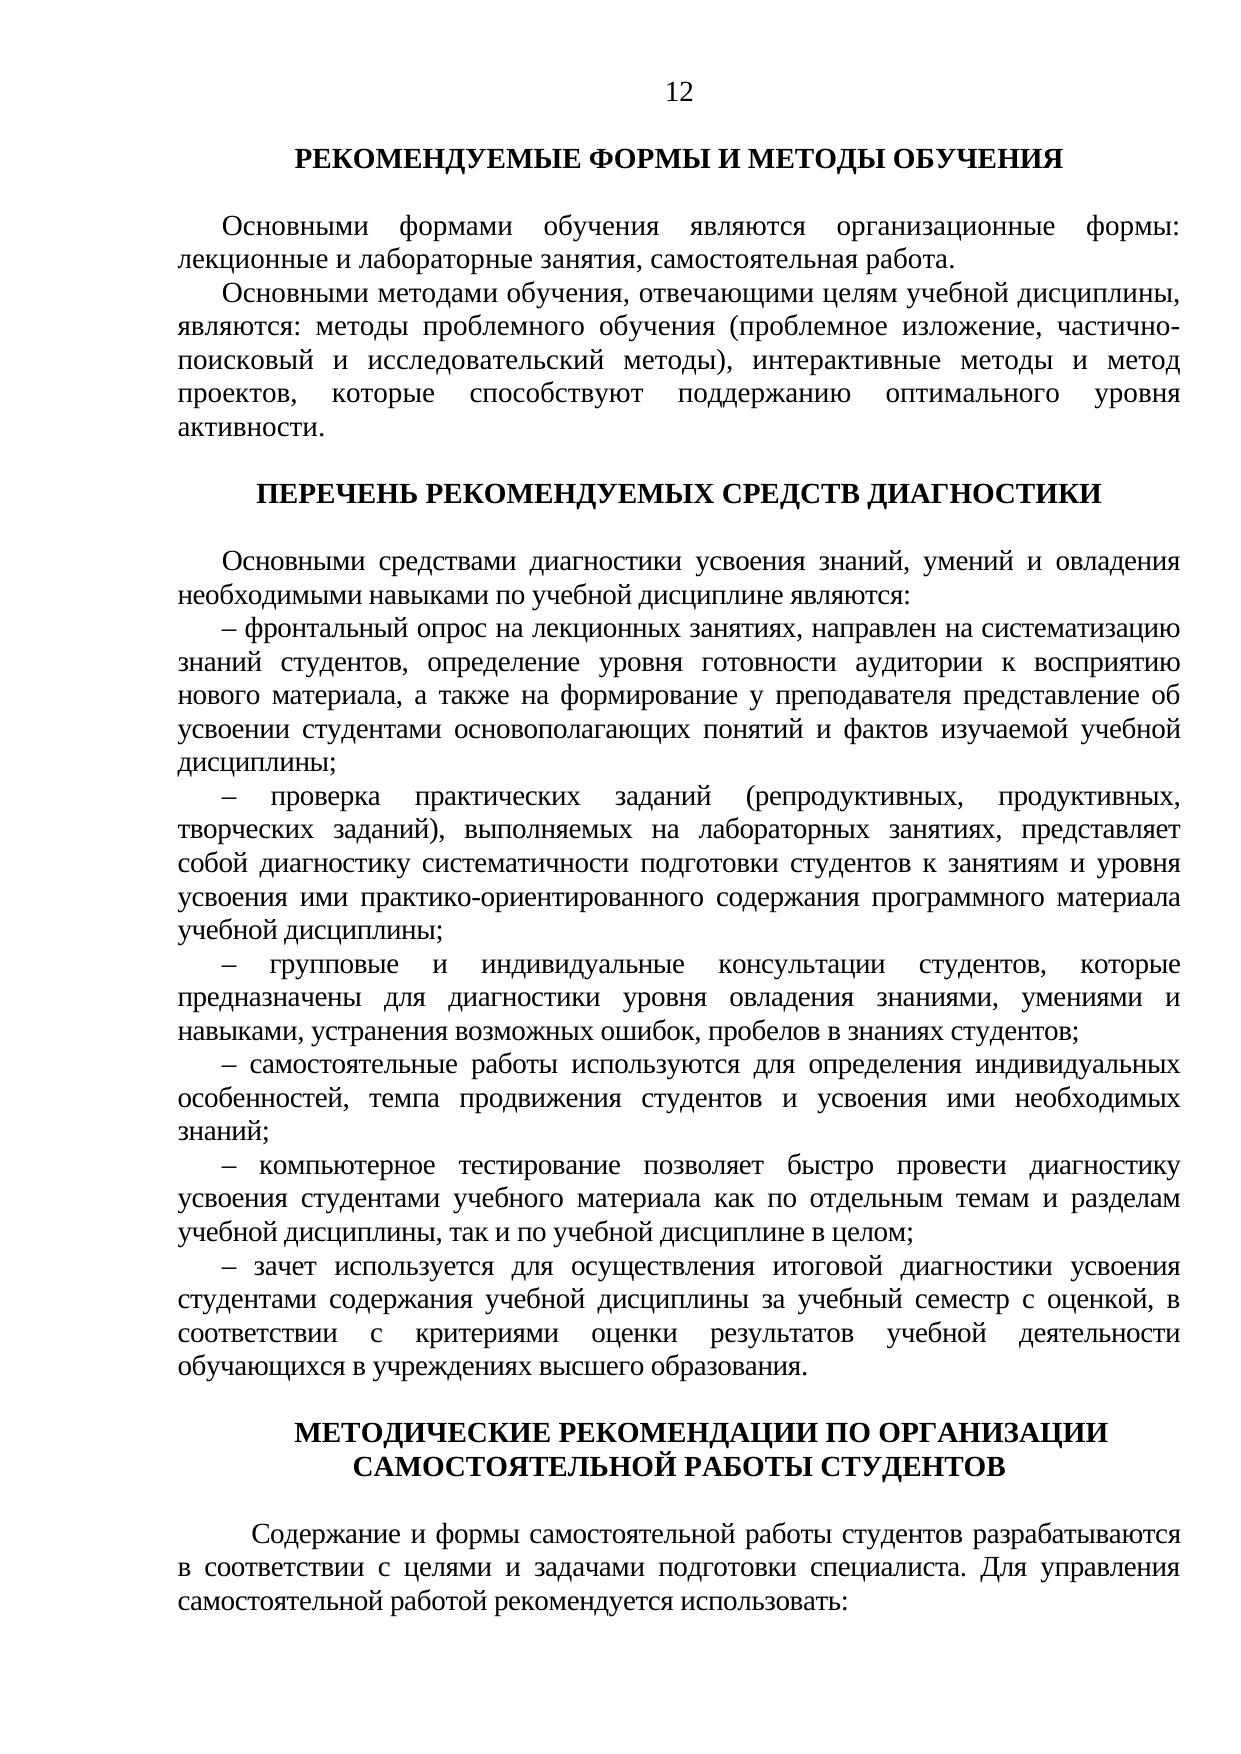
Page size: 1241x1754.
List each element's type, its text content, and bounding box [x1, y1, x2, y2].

text МЕТОДИЧЕСКИЕ РЕКОМЕНДАЦИИ ПО ОРГАНИЗАЦИИ САМОСТОЯТЕЛЬНОЙ РАБОТЫ СТУДЕНТОВ [177, 1415, 1181, 1482]
text – проверка практических заданий (репродуктивных, продуктивных, творческих заданий), выполняемых на лабораторных занятиях, представляет собой диагностику систематичности подготовки студентов к занятиям и уровня усвоения ими практико-ориентированного содержания программного материала учебной дисциплины; [177, 778, 1181, 946]
text Основными средствами диагностики усвоения знаний, умений и овладения необходимыми навыками по учебной дисциплине являются: [177, 543, 1181, 610]
text РЕКОМЕНДУЕМЫЕ ФОРМЫ И МЕТОДЫ ОБУЧЕНИЯ [177, 141, 1181, 174]
text – самостоятельные работы используются для определения индивидуальных особенностей, темпа продвижения студентов и усвоения ими необходимых знаний; [177, 1046, 1181, 1147]
text Основными методами обучения, отвечающими целям учебной дисциплины, являются: методы проблемного обучения (проблемное изложение, частично-поисковый и исследовательский методы), интерактивные методы и метод проектов, которые способствуют поддержанию оптимального уровня активности. [177, 275, 1181, 443]
text Основными формами обучения являются организационные формы: лекционные и лабораторные занятия, самостоятельная работа. [177, 208, 1181, 275]
text – фронтальный опрос на лекционных занятиях, направлен на систематизацию знаний студентов, определение уровня готовности аудитории к восприятию нового материала, а также на формирование у преподавателя представление об усвоении студентами основополагающих понятий и фактов изучаемой учебной дисциплины; [177, 610, 1181, 778]
text Содержание и формы самостоятельной работы студентов разрабатываются в соответствии с целями и задачами подготовки специалиста. Для управления самостоятельной работой рекомендуется использовать: [177, 1516, 1181, 1617]
text – групповые и индивидуальные консультации студентов, которые предназначены для диагностики уровня овладения знаниями, умениями и навыками, устранения возможных ошибок, пробелов в знаниях студентов; [177, 946, 1181, 1046]
text – компьютерное тестирование позволяет быстро провести диагностику усвоения студентами учебного материала как по отдельным темам и разделам учебной дисциплины, так и по учебной дисциплине в целом; [177, 1147, 1181, 1248]
text – зачет используется для осуществления итоговой диагностики усвоения студентами содержания учебной дисциплины за учебный семестр с оценкой, в соответствии с критериями оценки результатов учебной деятельности обучающихся в учреждениях высшего образования. [177, 1248, 1181, 1382]
text Перечень рекомендуемых средств диагностики [177, 476, 1181, 510]
